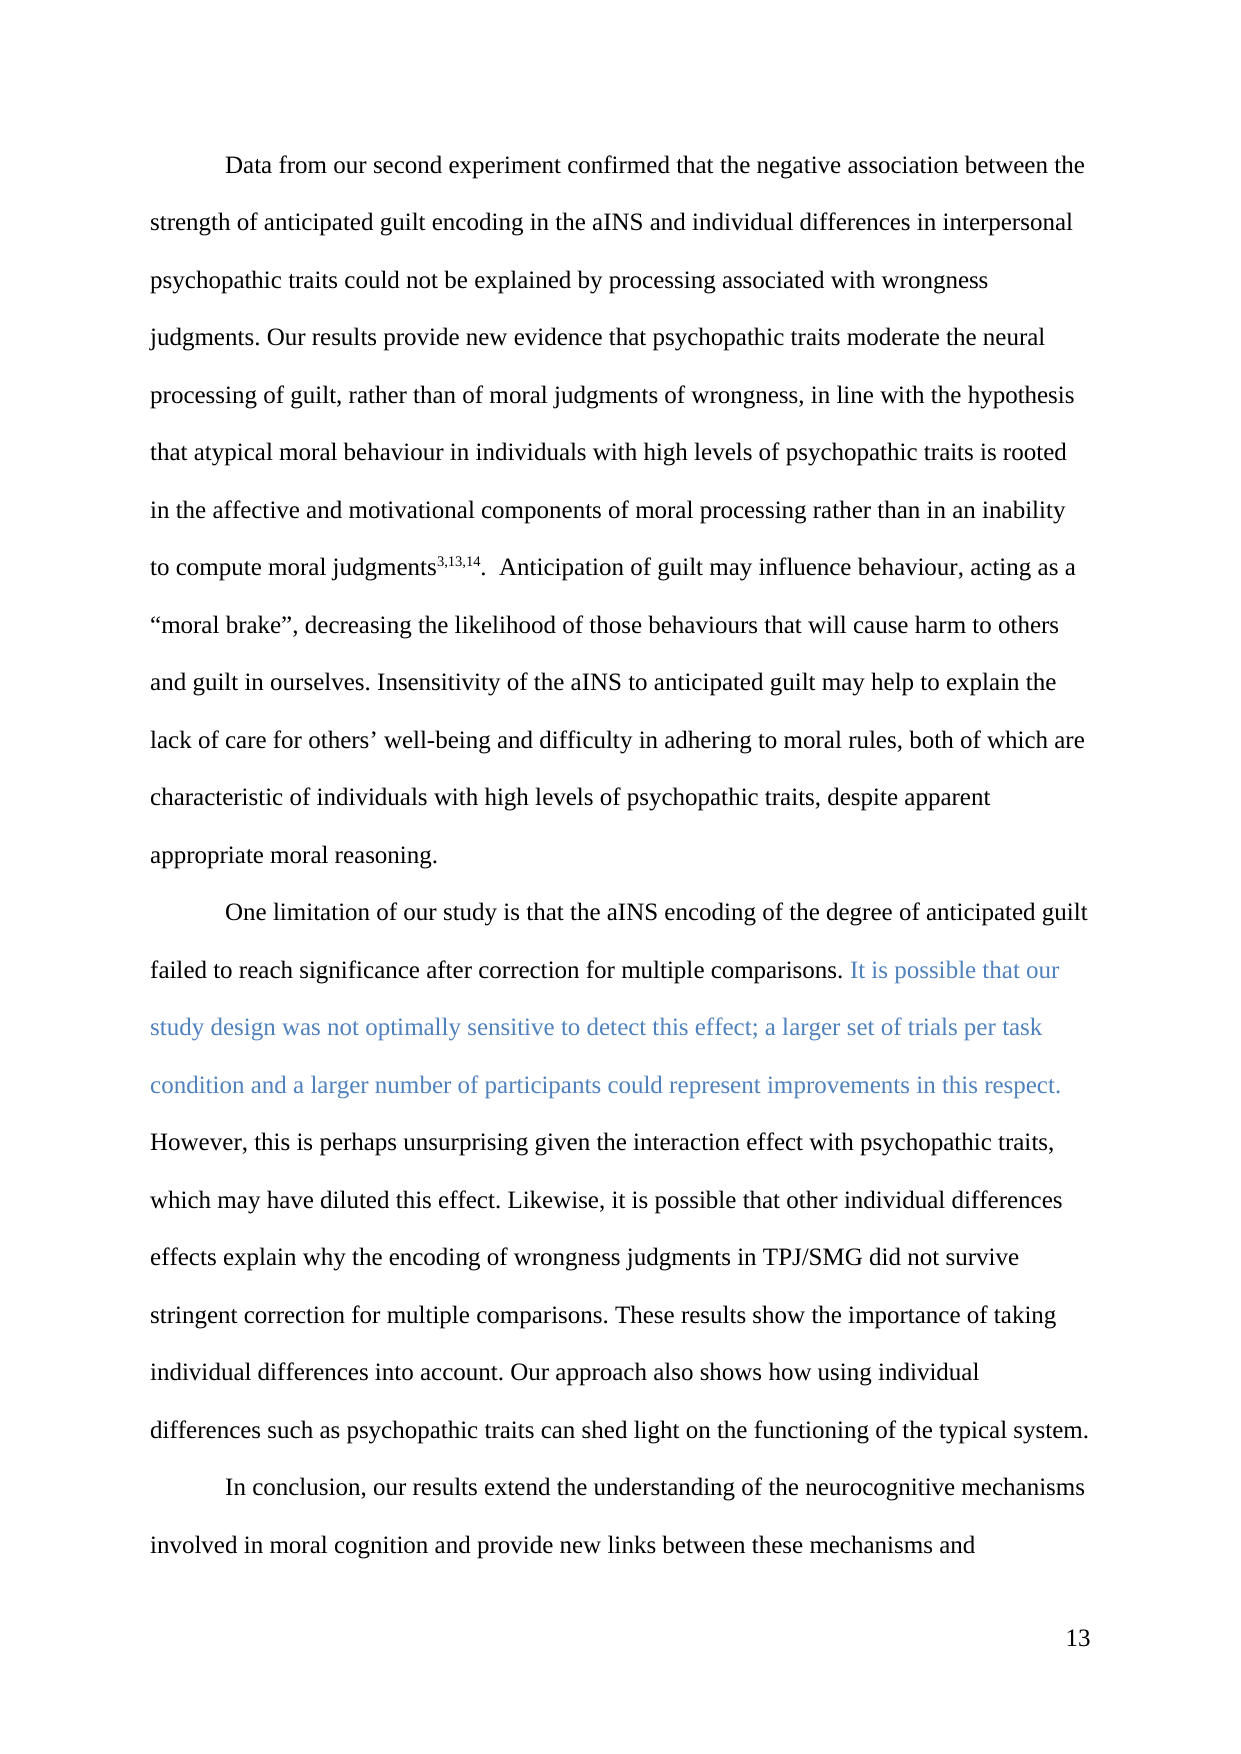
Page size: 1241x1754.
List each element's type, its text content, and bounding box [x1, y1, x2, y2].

text Data from our second experiment confirmed that the negative association between the strength of anticipated guilt encoding in the aINS and individual differences in interpersonal psychopathic traits could not be explained by processing associated with wrongness judgments. Our results provide new evidence that psychopathic traits moderate the neural processing of guilt, rather than of moral judgments of wrongness, in line with the hypothesis that atypical moral behaviour in individuals with high levels of psychopathic traits is rooted in the affective and motivational components of moral processing rather than in an inability to compute moral judgments3,13,14. Anticipation of guilt may influence behaviour, acting as a “moral brake”, decreasing the likelihood of those behaviours that will cause harm to others and guilt in ourselves. Insensitivity of the aINS to anticipated guilt may help to explain the lack of care for others’ well-being and difficulty in adhering to moral rules, both of which are characteristic of individuals with high levels of psychopathic traits, despite apparent appropriate moral reasoning. [150, 150, 1090, 869]
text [150, 1472, 1090, 1559]
text One limitation of our study is that the aINS encoding of the degree of anticipated guilt failed to reach significance after correction for multiple comparisons. It is possible that our study design was not optimally sensitive to detect this effect; a larger set of trials per task condition and a larger number of participants could represent improvements in this respect. However, this is perhaps unsurprising given the interaction effect with psychopathic traits, which may have diluted this effect. Likewise, it is possible that other individual differences effects explain why the encoding of wrongness judgments in TPJ/SMG did not survive stringent correction for multiple comparisons. These results show the importance of taking individual differences into account. Our approach also shows how using individual differences such as psychopathic traits can shed light on the functioning of the typical system. [150, 897, 1090, 1444]
